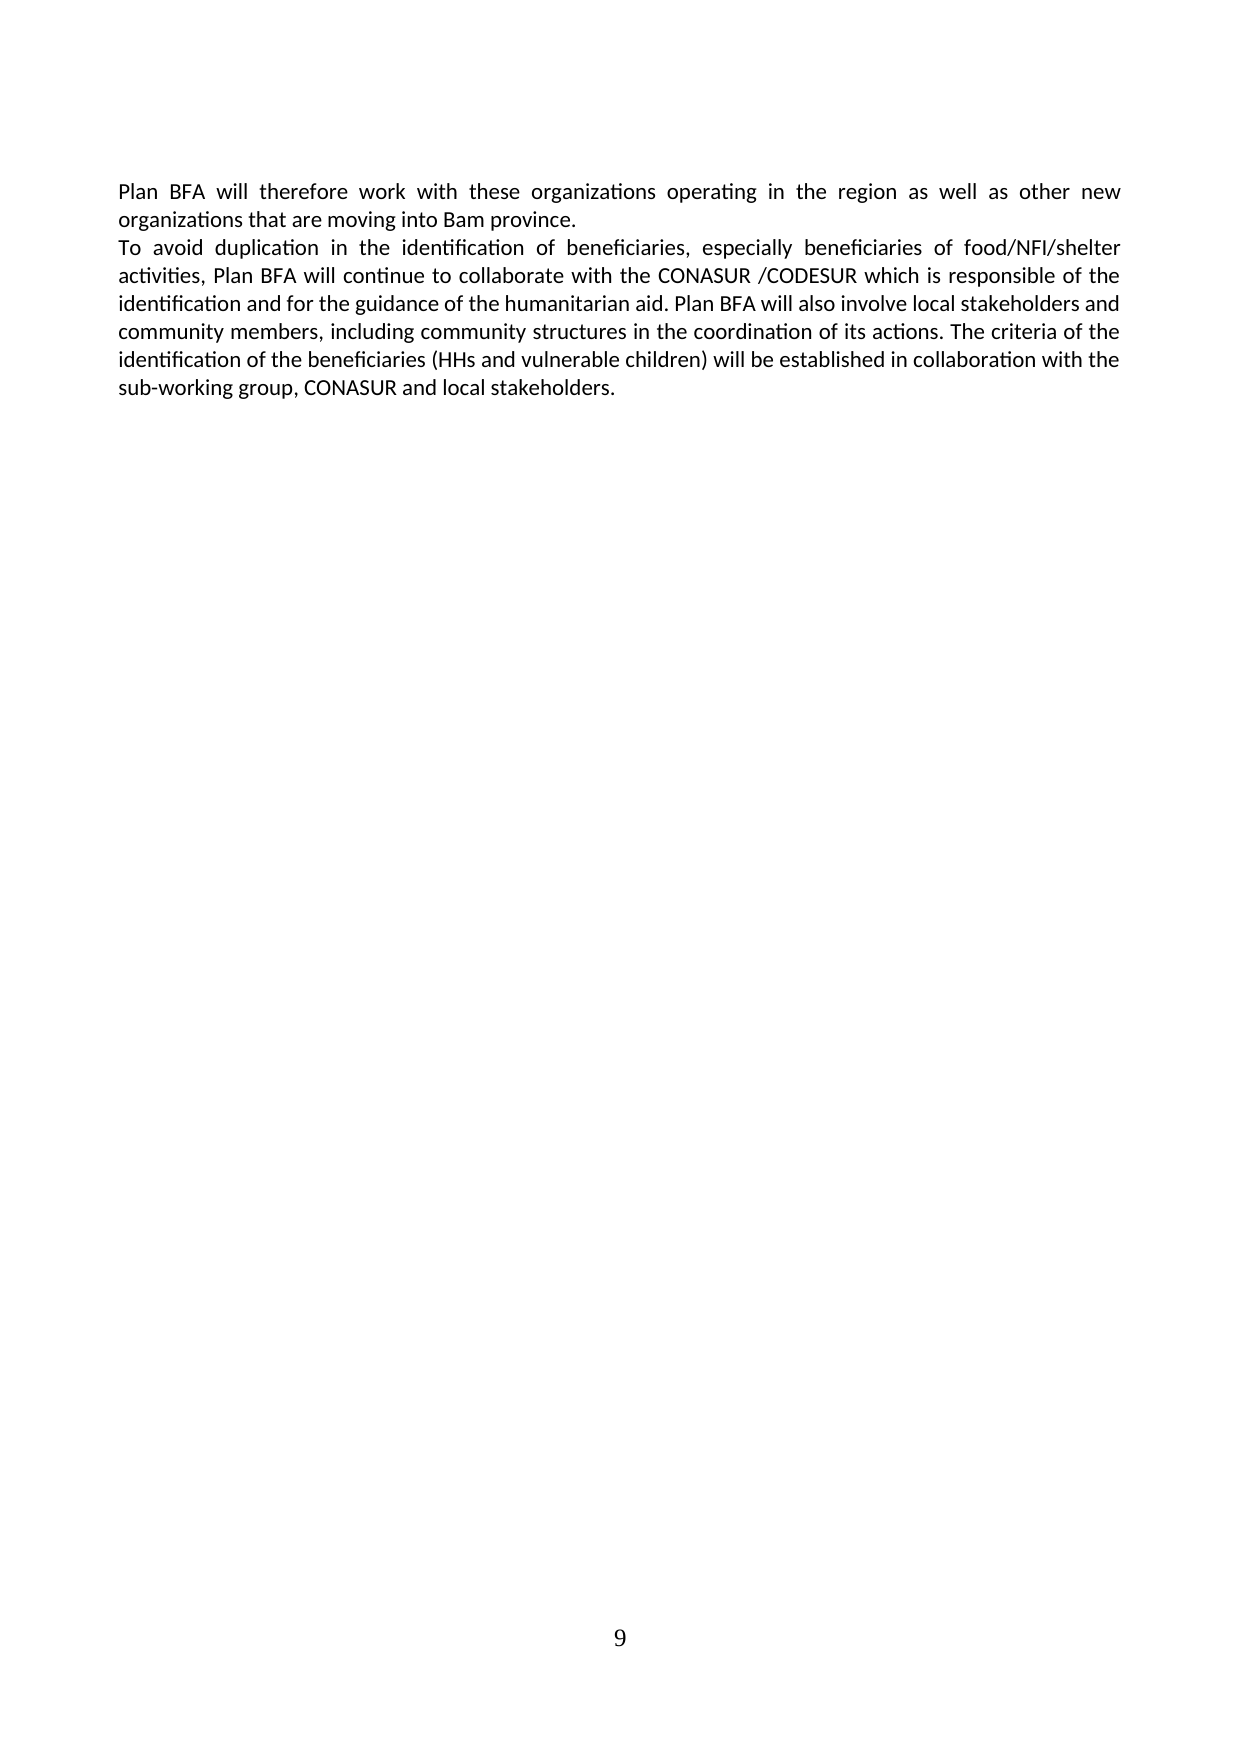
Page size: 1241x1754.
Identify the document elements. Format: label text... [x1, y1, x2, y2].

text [118, 177, 1122, 233]
text To avoid duplication in the identification of beneficiaries, especially beneficiaries of food/NFI/shelter activities, Plan BFA will continue to collaborate with the CONASUR /CODESUR which is responsible of the identification and for the guidance of the humanitarian aid. Plan BFA will also involve local stakeholders and community members, including community structures in the coordination of its actions. The criteria of the identification of the beneficiaries (HHs and vulnerable children) will be established in collaboration with the sub-working group, CONASUR and local stakeholders. [118, 233, 1122, 401]
